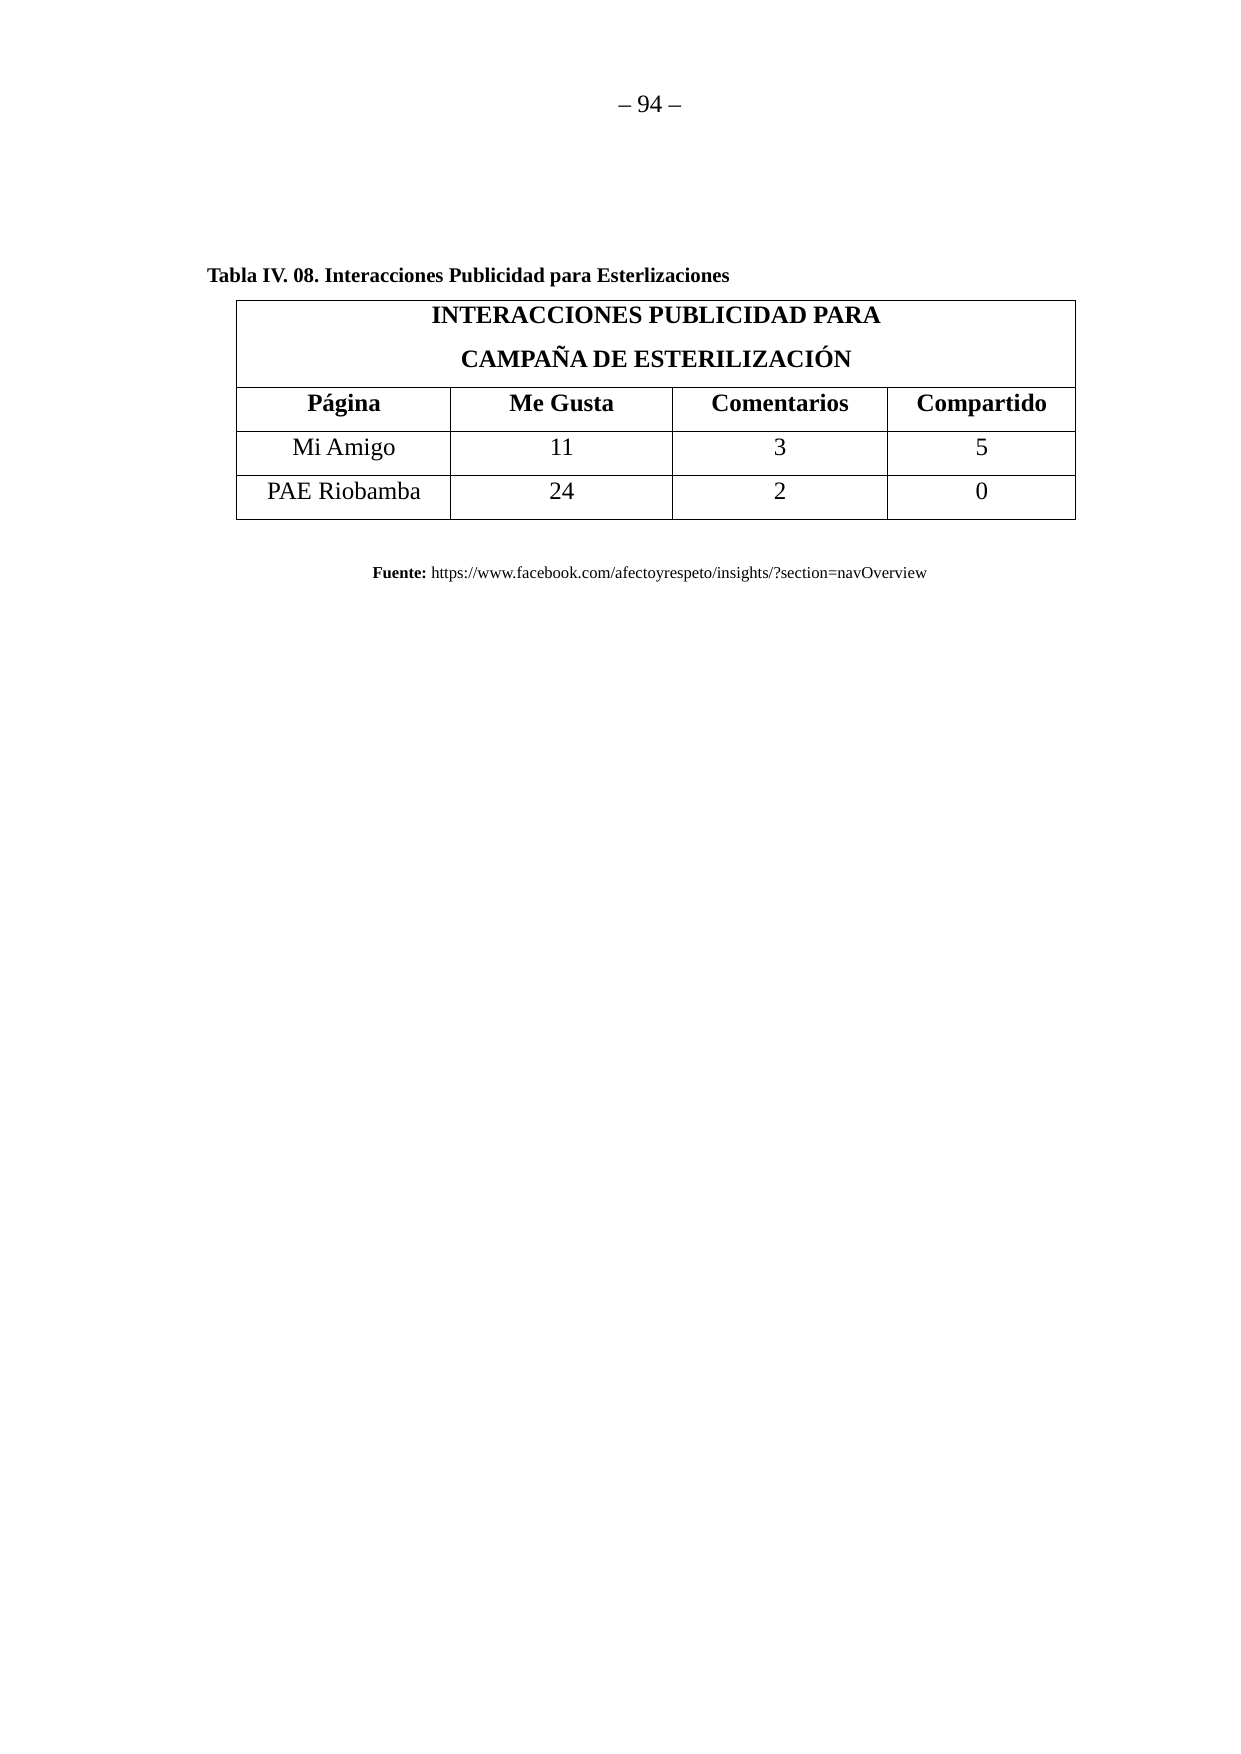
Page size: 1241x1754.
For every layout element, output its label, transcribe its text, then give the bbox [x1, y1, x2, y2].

table_cell 2 [673, 476, 887, 519]
text Tabla IV. 08. Interacciones Publicidad para Esterlizaciones [207, 263, 1092, 287]
table_cell Página [237, 388, 450, 431]
text Fuente: https://www.facebook.com/afectoyrespeto/insights/?section=navOverview [207, 563, 1092, 582]
table_cell 5 [888, 432, 1075, 475]
table_cell PAE Riobamba [237, 476, 450, 519]
table_cell 24 [451, 476, 672, 519]
table_cell 3 [673, 432, 887, 475]
table_cell Me Gusta [451, 388, 672, 431]
table_cell 11 [451, 432, 672, 475]
table_cell Mi Amigo [237, 432, 450, 475]
table_cell 0 [888, 476, 1075, 519]
table_header INTERACCIONES PUBLICIDAD PARA CAMPAÑA DE ESTERILIZACIÓN [237, 301, 1075, 387]
table_cell Compartido [888, 388, 1075, 431]
table_cell Comentarios [673, 388, 887, 431]
